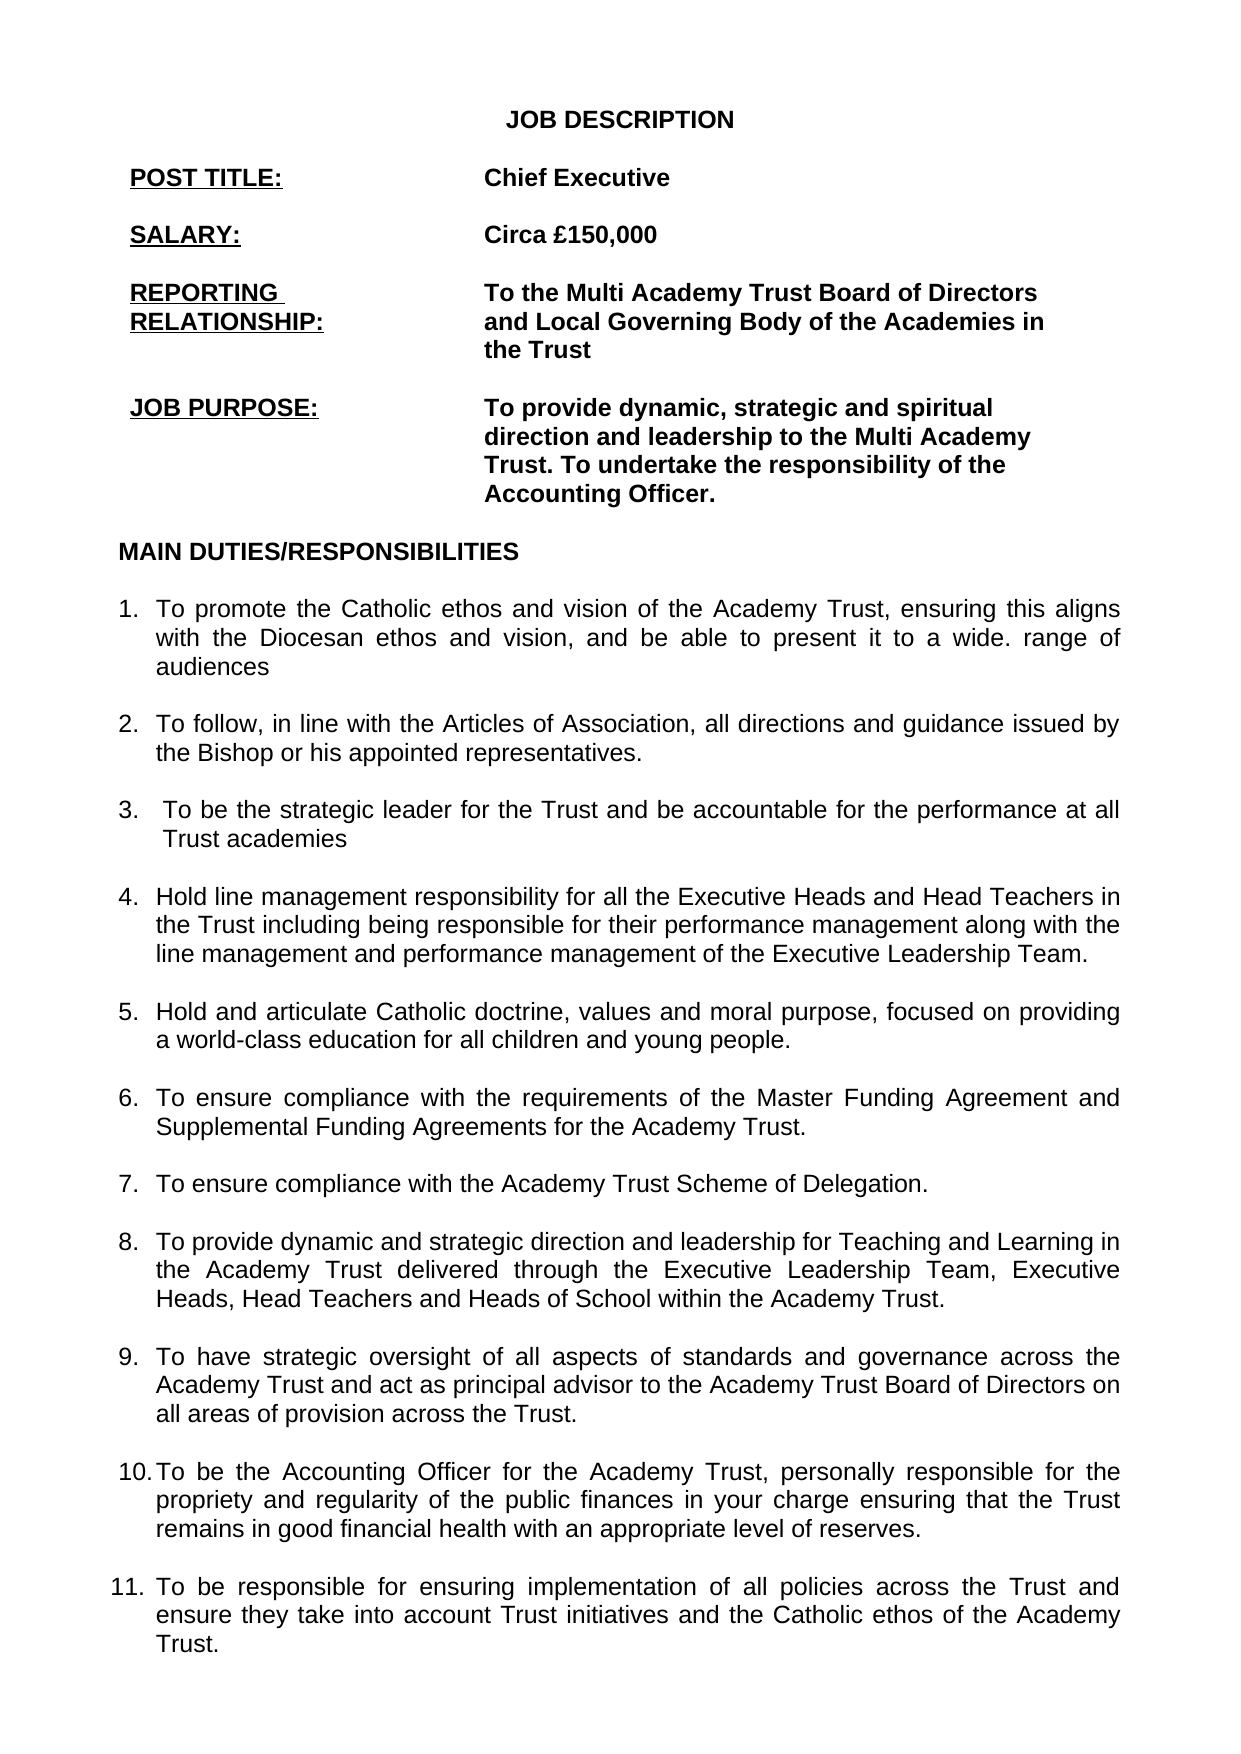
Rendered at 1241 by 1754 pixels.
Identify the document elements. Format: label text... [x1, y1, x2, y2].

list To be the strategic leader for the Trust and be accountable for the performance at all Trust academies [118, 796, 1122, 853]
table_cell JOB PURPOSE: [118, 393, 473, 508]
table_cell REPORTING RELATIONSHIP: [118, 278, 473, 393]
table_header Chief Executive [473, 163, 1063, 221]
table_cell To provide dynamic, strategic and spiritual direction and leadership to the Multi Academy Trust. To undertake the responsibility of the Accounting Officer. [473, 393, 1063, 508]
list To promote the Catholic ethos and vision of the Academy Trust, ensuring this aligns with the Diocesan ethos and vision, and be able to present it to a wide. range of audiences [118, 594, 1122, 681]
text MAIN DUTIES/RESPONSIBILITIES [118, 537, 1122, 566]
list To have strategic oversight of all aspects of standards and governance across the Academy Trust and act as principal advisor to the Academy Trust Board of Directors on all areas of provision across the Trust. [118, 1342, 1122, 1428]
list To be responsible for ensuring implementation of all policies across the Trust and ensure they take into account Trust initiatives and the Catholic ethos of the Academy Trust. [110, 1572, 1122, 1658]
list To follow, in line with the Articles of Association, all directions and guidance issued by the Bishop or his appointed representatives. [118, 709, 1122, 767]
table_cell SALARY: [118, 221, 473, 278]
list Hold line management responsibility for all the Executive Heads and Head Teachers in the Trust including being responsible for their performance management along with the line management and performance management of the Executive Leadership Team. [118, 882, 1122, 968]
table_header POST TITLE: [118, 163, 473, 221]
list To ensure compliance with the requirements of the Master Funding Agreement and Supplemental Funding Agreements for the Academy Trust. [118, 1083, 1122, 1141]
text JOB DESCRIPTION [118, 106, 1122, 134]
table_cell To the Multi Academy Trust Board of Directors and Local Governing Body of the Academies in the Trust [473, 278, 1063, 393]
list Hold and articulate Catholic doctrine, values and moral purpose, focused on providing a world-class education for all children and young people. [118, 997, 1122, 1054]
list To provide dynamic and strategic direction and leadership for Teaching and Learning in the Academy Trust delivered through the Executive Leadership Team, Executive Heads, Head Teachers and Heads of School within the Academy Trust. [118, 1227, 1122, 1313]
list To be the Accounting Officer for the Academy Trust, personally responsible for the propriety and regularity of the public finances in your charge ensuring that the Trust remains in good financial health with an appropriate level of reserves. [118, 1457, 1122, 1543]
list To ensure compliance with the Academy Trust Scheme of Delegation. [118, 1169, 1122, 1198]
table_cell Circa £150,000 [473, 221, 1063, 278]
